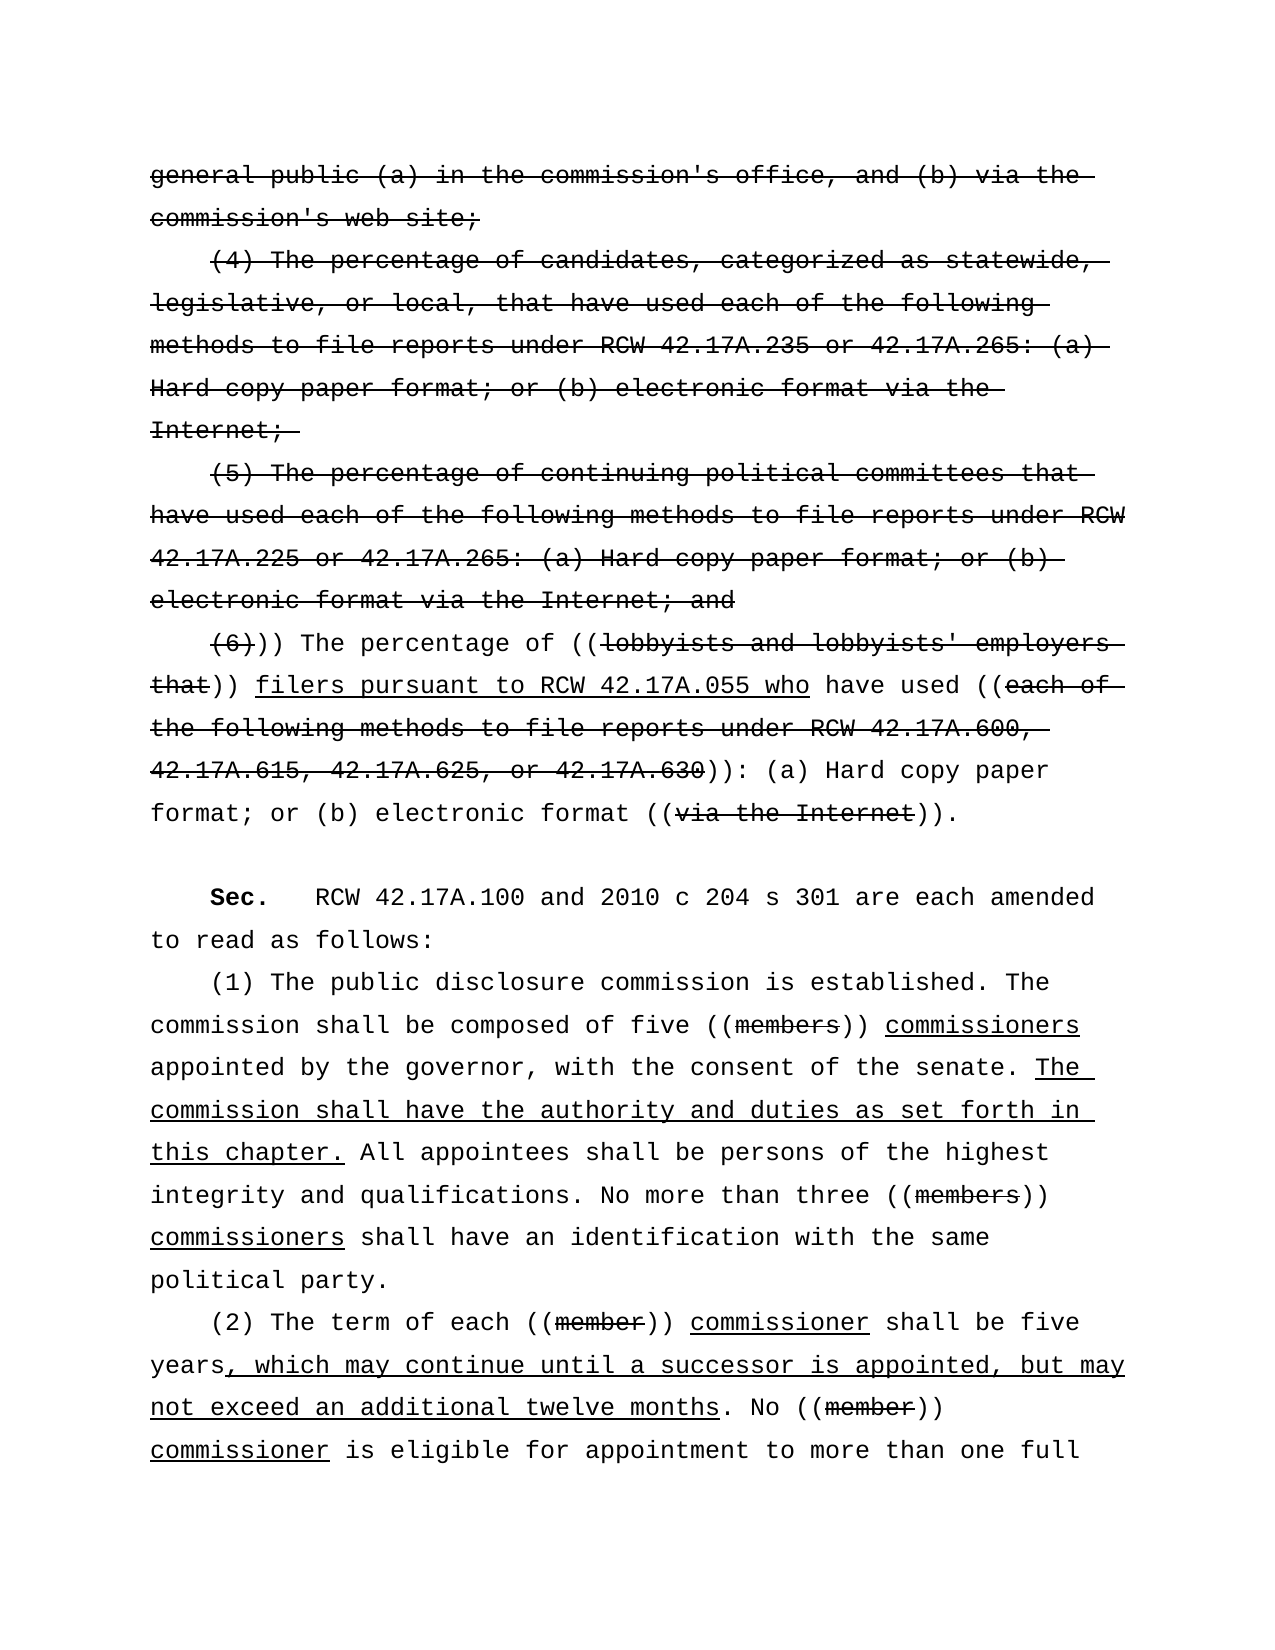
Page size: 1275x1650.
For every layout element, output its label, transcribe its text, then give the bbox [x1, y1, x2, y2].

text (5) The percentage of continuing political committees that have used each of the following methods to file reports under RCW 42.17A.225 or 42.17A.265: (a) Hard copy paper format; or (b) electronic format via the Internet; and [150, 518, 1125, 617]
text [150, 1297, 1125, 1467]
text (4) The percentage of candidates, categorized as statewide, legislative, or local, that have used each of the following methods to file reports under RCW 42.17A.235 or 42.17A.265: (a) Hard copy paper format; or (b) electronic format via the Internet; [150, 235, 1125, 447]
text (1) The public disclosure commission is established. The commission shall be composed of five ((members)) commissioners appointed by the governor, with the consent of the senate. The commission shall have the authority and duties as set forth in this chapter. All appointees shall be persons of the highest integrity and qualifications. No more than three ((members)) commissioners shall have an identification with the same political party. [150, 957, 1125, 1297]
text Sec. RCW 42.17A.100 and 2010 c 204 s 301 are each amended to read as follows: [150, 872, 1125, 957]
text (6))) The percentage of ((lobbyists and lobbyists' employers that)) filers pursuant to RCW 42.17A.055 who have used ((each of the following methods to file reports under RCW 42.17A.600, 42.17A.615, 42.17A.625, or 42.17A.630)): (a) Hard copy paper format; or (b) electronic format ((via the Internet)). [150, 617, 1125, 830]
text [150, 150, 1125, 235]
text (5) The percentage of continuing political committees that have used each of the following methods to file reports under RCW 42.17A.225 or 42.17A.265: (a) Hard copy paper format; or (b) electronic format via the Internet; and [150, 447, 1125, 516]
